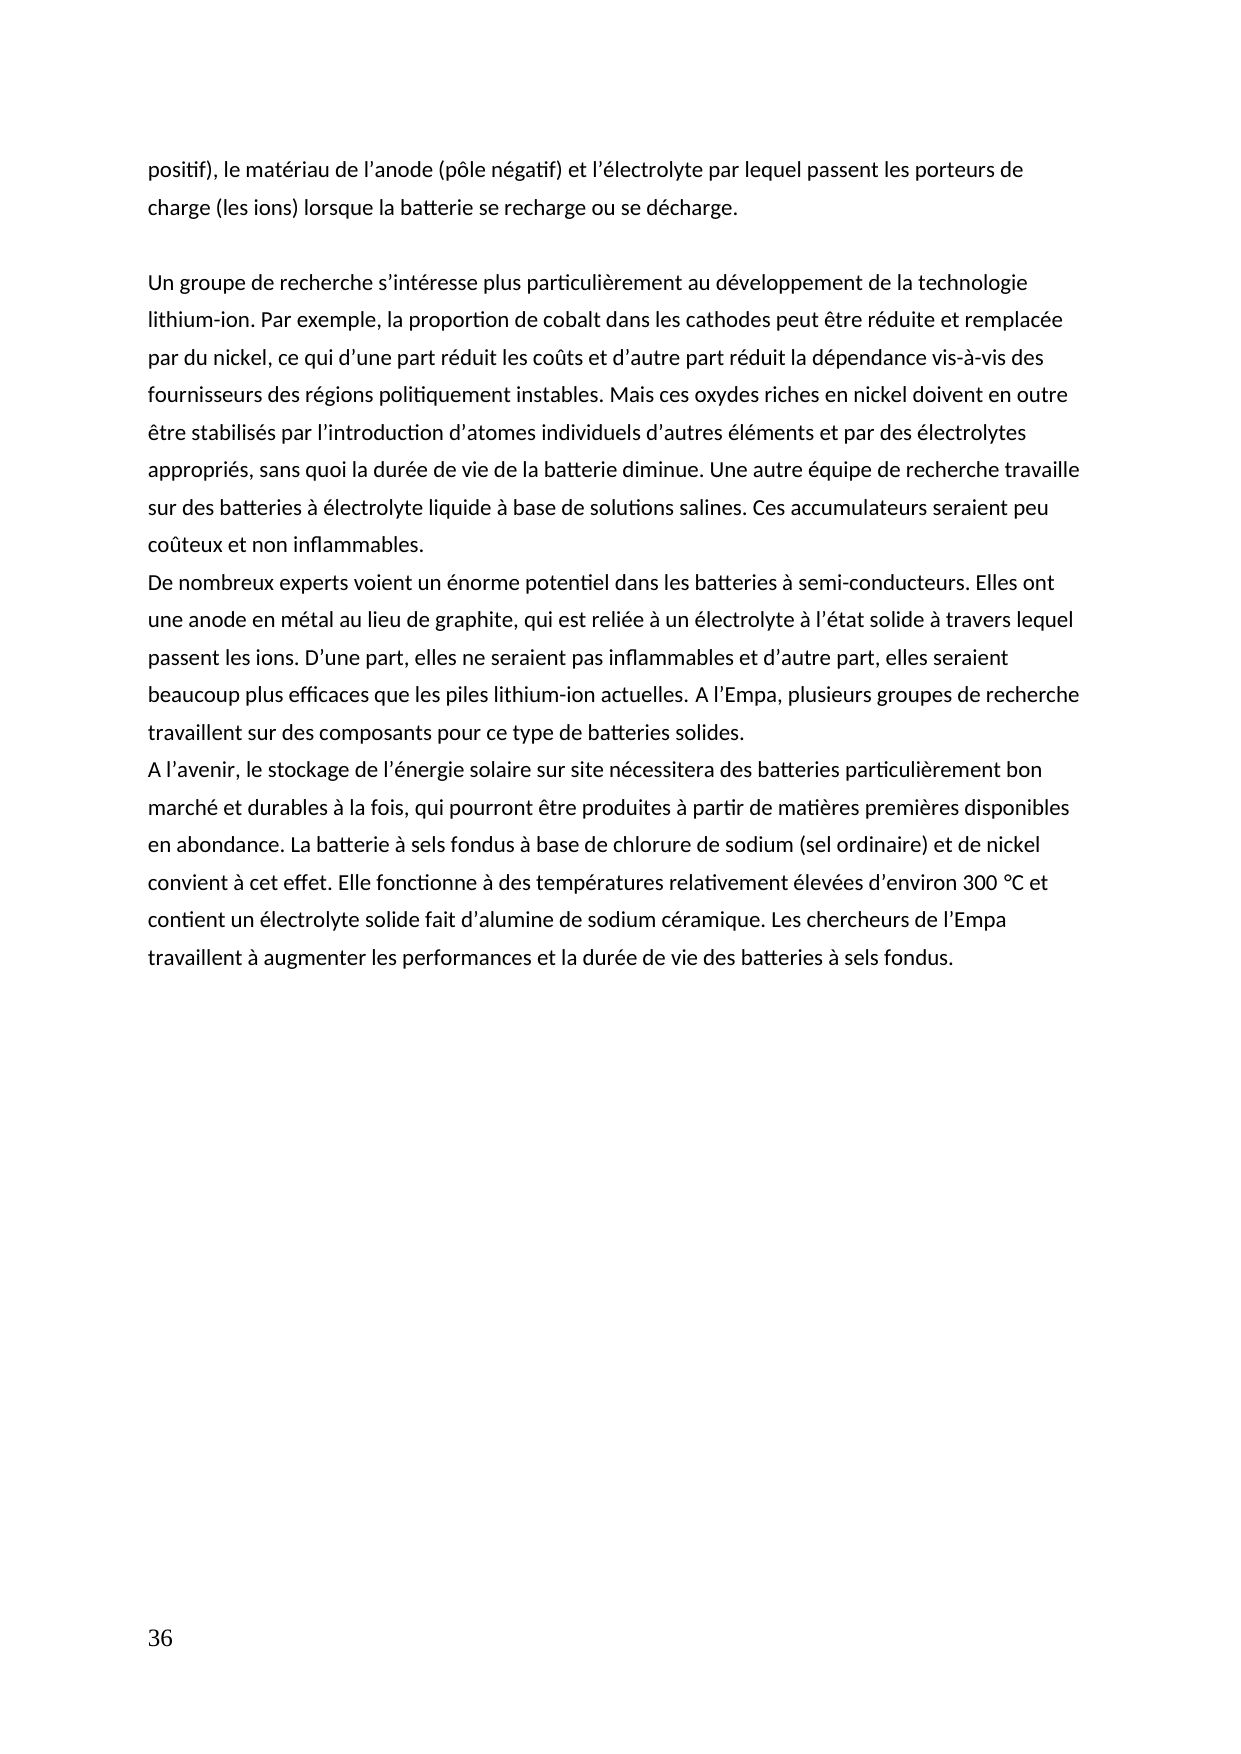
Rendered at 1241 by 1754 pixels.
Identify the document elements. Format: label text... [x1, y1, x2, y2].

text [148, 148, 1093, 223]
text De nombreux experts voient un énorme potentiel dans les batteries à semi-conducteurs. Elles ont une anode en métal au lieu de graphite, qui est reliée à un électrolyte à l’état solide à travers lequel passent les ions. D’une part, elles ne seraient pas inflammables et d’autre part, elles seraient beaucoup plus efficaces que les piles lithium-ion actuelles. A l’Empa, plusieurs groupes de recherche travaillent sur des composants pour ce type de batteries solides. [148, 560, 1093, 748]
text Un groupe de recherche s’intéresse plus particulièrement au développement de la technologie lithium-ion. Par exemple, la proportion de cobalt dans les cathodes peut être réduite et remplacée par du nickel, ce qui d’une part réduit les coûts et d’autre part réduit la dépendance vis-à-vis des fournisseurs des régions politiquement instables. Mais ces oxydes riches en nickel doivent en outre être stabilisés par l’introduction d’atomes individuels d’autres éléments et par des électrolytes appropriés, sans quoi la durée de vie de la batterie diminue. Une autre équipe de recherche travaille sur des batteries à électrolyte liquide à base de solutions salines. Ces accumulateurs seraient peu coûteux et non inflammables. [148, 260, 1093, 560]
text A l’avenir, le stockage de l’énergie solaire sur site nécessitera des batteries particulièrement bon marché et durables à la fois, qui pourront être produites à partir de matières premières disponibles en abondance. La batterie à sels fondus à base de chlorure de sodium (sel ordinaire) et de nickel convient à cet effet. Elle fonctionne à des températures relativement élevées d’environ 300 °C et contient un électrolyte solide fait d’alumine de sodium céramique. Les chercheurs de l’Empa travaillent à augmenter les performances et la durée de vie des batteries à sels fondus. [148, 748, 1093, 973]
